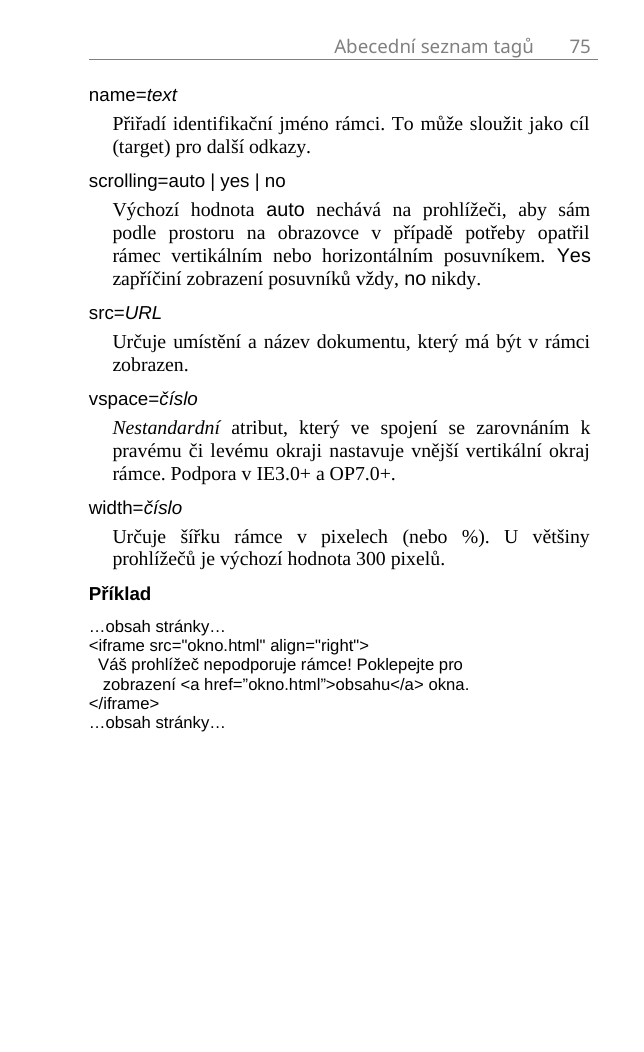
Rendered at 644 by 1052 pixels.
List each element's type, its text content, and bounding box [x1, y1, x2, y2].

text Příklad [89, 583, 591, 604]
text Výchozí hodnota auto nechává na prohlížeči, aby sám podle prostoru na obrazovce v případě potřeby opatřil rámec vertikálním nebo horizontálním posuvníkem. Yes zapříčiní zobrazení posuvníků vždy, no nikdy. [112, 198, 591, 289]
text Určuje umístění a název dokumentu, který má být v rámci zobrazen. [112, 330, 591, 376]
text vspace=číslo [89, 388, 591, 409]
text Určuje šířku rámce v pixelech (nebo %). U většiny prohlížečů je výchozí hodnota 300 pixelů. [112, 524, 591, 570]
text Nestandardní atribut, který ve spojení se zarovnáním k pravému či levému okraji nastavuje vnější vertikální okraj rámce. Podpora v IE3.0+ a OP7.0+. [112, 416, 591, 484]
text …obsah stránky… <iframe src="okno.html" align="right"> Váš prohlížeč nepodporuje rámce! Poklepejte pro zobrazení <a href=”okno.html”>obsahu</a> okna. </iframe> …obsah stránky… [89, 617, 591, 732]
text width=číslo [89, 497, 591, 518]
text src=URL [89, 302, 591, 324]
text name=text [89, 84, 591, 106]
text Přiřadí identifikační jméno rámci. To může sloužit jako cíl (target) pro další odkazy. [112, 112, 591, 158]
text scrolling=auto | yes | no [89, 170, 591, 192]
